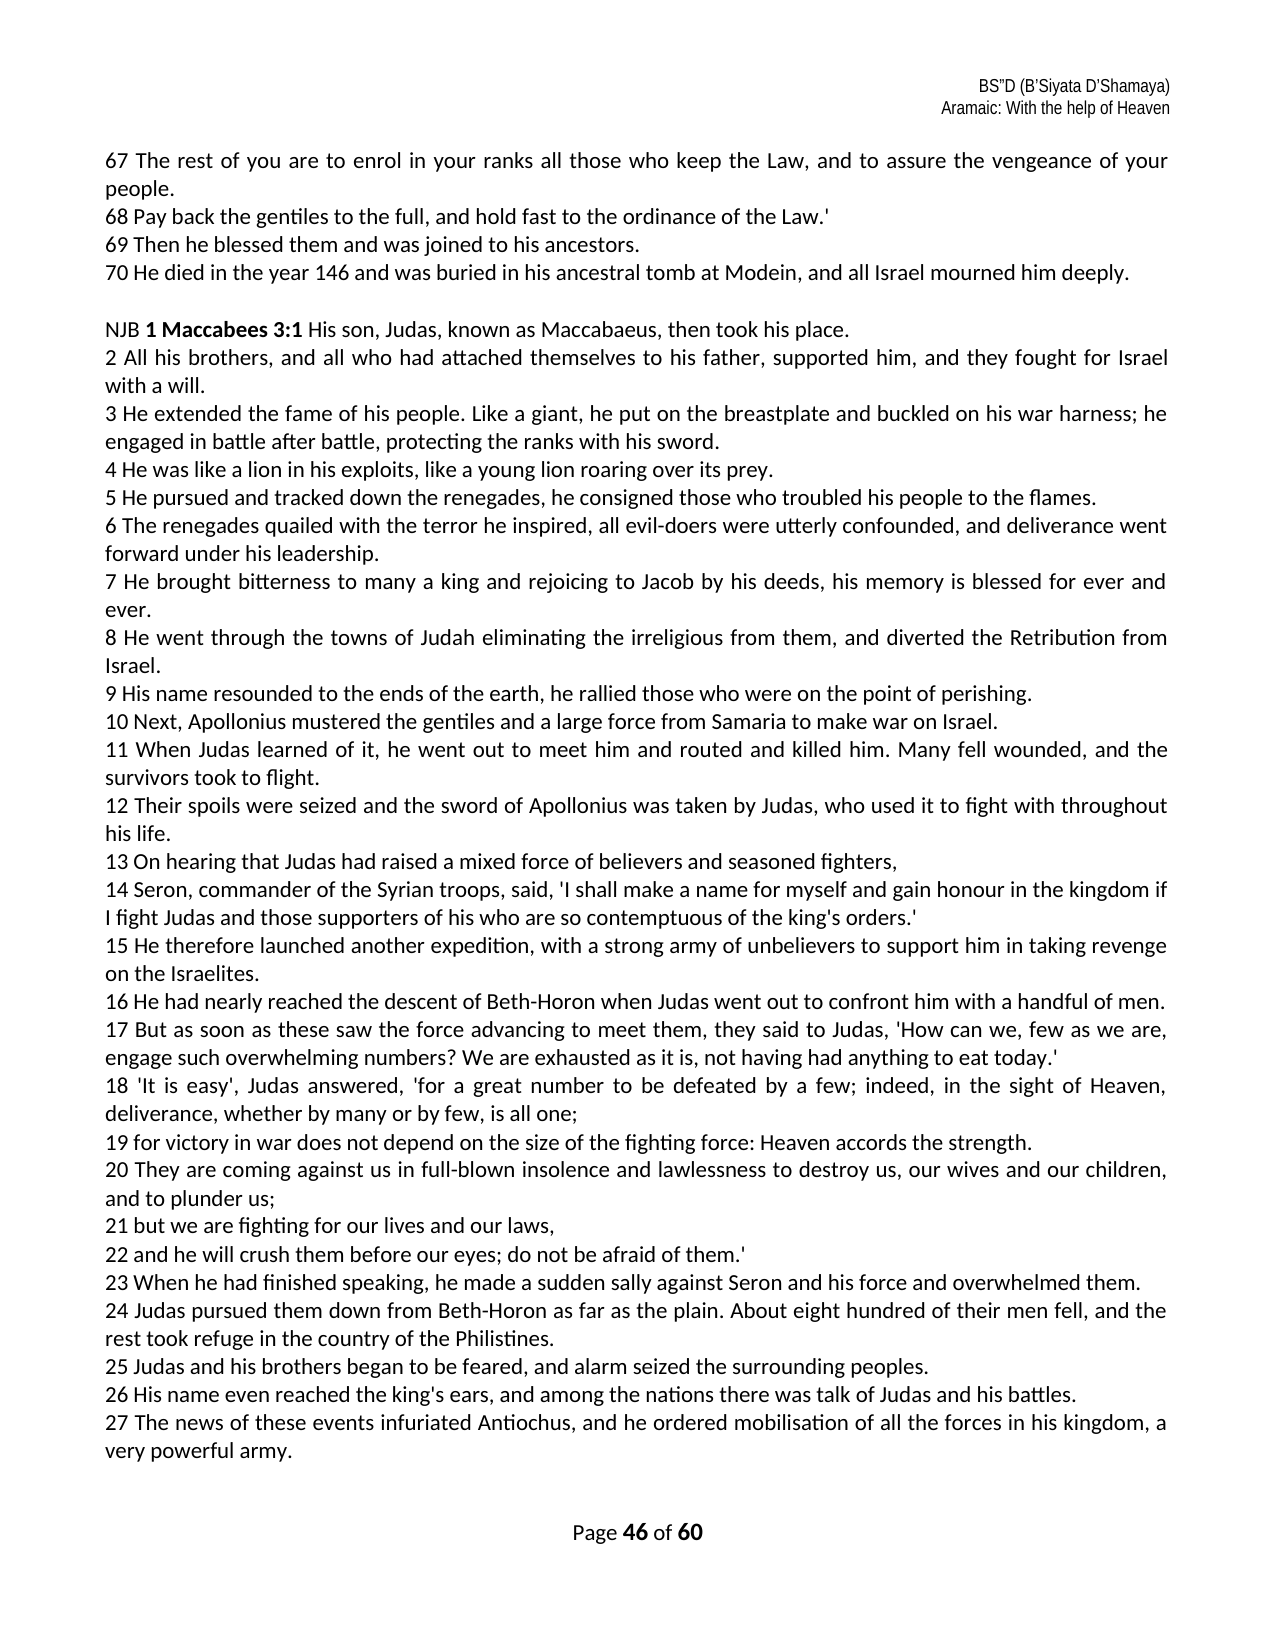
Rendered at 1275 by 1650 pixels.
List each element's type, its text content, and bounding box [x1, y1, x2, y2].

text NJB 1 Maccabees 3:1 His son, Judas, known as Maccabaeus, then took his place. [105, 315, 1170, 343]
text 10 Next, Apollonius mustered the gentiles and a large force from Samaria to make war on Israel. [105, 707, 1170, 735]
text 17 But as soon as these saw the force advancing to meet them, they said to Judas, 'How can we, few as we are, engage such overwhelming numbers? We are exhausted as it is, not having had anything to eat today.' [105, 1016, 1170, 1072]
text 18 'It is easy', Judas answered, 'for a great number to be defeated by a few; indeed, in the sight of Heaven, deliverance, whether by many or by few, is all one; [105, 1072, 1170, 1128]
text 5 He pursued and tracked down the renegades, he consigned those who troubled his people to the flames. [105, 483, 1170, 511]
text 23 When he had finished speaking, he made a sudden sally against Seron and his force and overwhelmed them. [105, 1268, 1170, 1296]
text 27 The news of these events infuriated Antiochus, and he ordered mobilisation of all the forces in his kingdom, a very powerful army. [105, 1408, 1170, 1464]
text 69 Then he blessed them and was joined to his ancestors. [105, 230, 1170, 258]
text 67 The rest of you are to enrol in your ranks all those who keep the Law, and to assure the vengeance of your people. [105, 146, 1170, 202]
text 7 He brought bitterness to many a king and rejoicing to Jacob by his deeds, his memory is blessed for ever and ever. [105, 567, 1170, 623]
text 19 for victory in war does not depend on the size of the fighting force: Heaven accords the strength. [105, 1128, 1170, 1156]
text 26 His name even reached the king's ears, and among the nations there was talk of Judas and his battles. [105, 1380, 1170, 1408]
text 20 They are coming against us in full-blown insolence and lawlessness to destroy us, our wives and our children, and to plunder us; [105, 1156, 1170, 1212]
text 6 The renegades quailed with the terror he inspired, all evil-doers were utterly confounded, and deliverance went forward under his leadership. [105, 511, 1170, 567]
text 22 and he will crush them before our eyes; do not be afraid of them.' [105, 1240, 1170, 1268]
text 24 Judas pursued them down from Beth-Horon as far as the plain. About eight hundred of their men fell, and the rest took refuge in the country of the Philistines. [105, 1296, 1170, 1352]
text 25 Judas and his brothers began to be feared, and alarm seized the surrounding peoples. [105, 1352, 1170, 1380]
text 14 Seron, commander of the Syrian troops, said, 'I shall make a name for myself and gain honour in the kingdom if I fight Judas and those supporters of his who are so contemptuous of the king's orders.' [105, 875, 1170, 931]
text 8 He went through the towns of Judah eliminating the irreligious from them, and diverted the Retribution from Israel. [105, 623, 1170, 679]
text 15 He therefore launched another expedition, with a strong army of unbelievers to support him in taking revenge on the Israelites. [105, 931, 1170, 987]
text 13 On hearing that Judas had raised a mixed force of believers and seasoned fighters, [105, 847, 1170, 875]
text 12 Their spoils were seized and the sword of Apollonius was taken by Judas, who used it to fight with throughout his life. [105, 791, 1170, 847]
text 68 Pay back the gentiles to the full, and hold fast to the ordinance of the Law.' [105, 202, 1170, 230]
text 2 All his brothers, and all who had attached themselves to his father, supported him, and they fought for Israel with a will. [105, 343, 1170, 399]
text 9 His name resounded to the ends of the earth, he rallied those who were on the point of perishing. [105, 679, 1170, 707]
text 70 He died in the year 146 and was buried in his ancestral tomb at Modein, and all Israel mourned him deeply. [105, 258, 1170, 286]
text 4 He was like a lion in his exploits, like a young lion roaring over its prey. [105, 455, 1170, 483]
text 21 but we are fighting for our lives and our laws, [105, 1212, 1170, 1240]
text 3 He extended the fame of his people. Like a giant, he put on the breastplate and buckled on his war harness; he engaged in battle after battle, protecting the ranks with his sword. [105, 399, 1170, 455]
text 11 When Judas learned of it, he went out to meet him and routed and killed him. Many fell wounded, and the survivors took to flight. [105, 735, 1170, 791]
text 16 He had nearly reached the descent of Beth-Horon when Judas went out to confront him with a handful of men. [105, 987, 1170, 1016]
